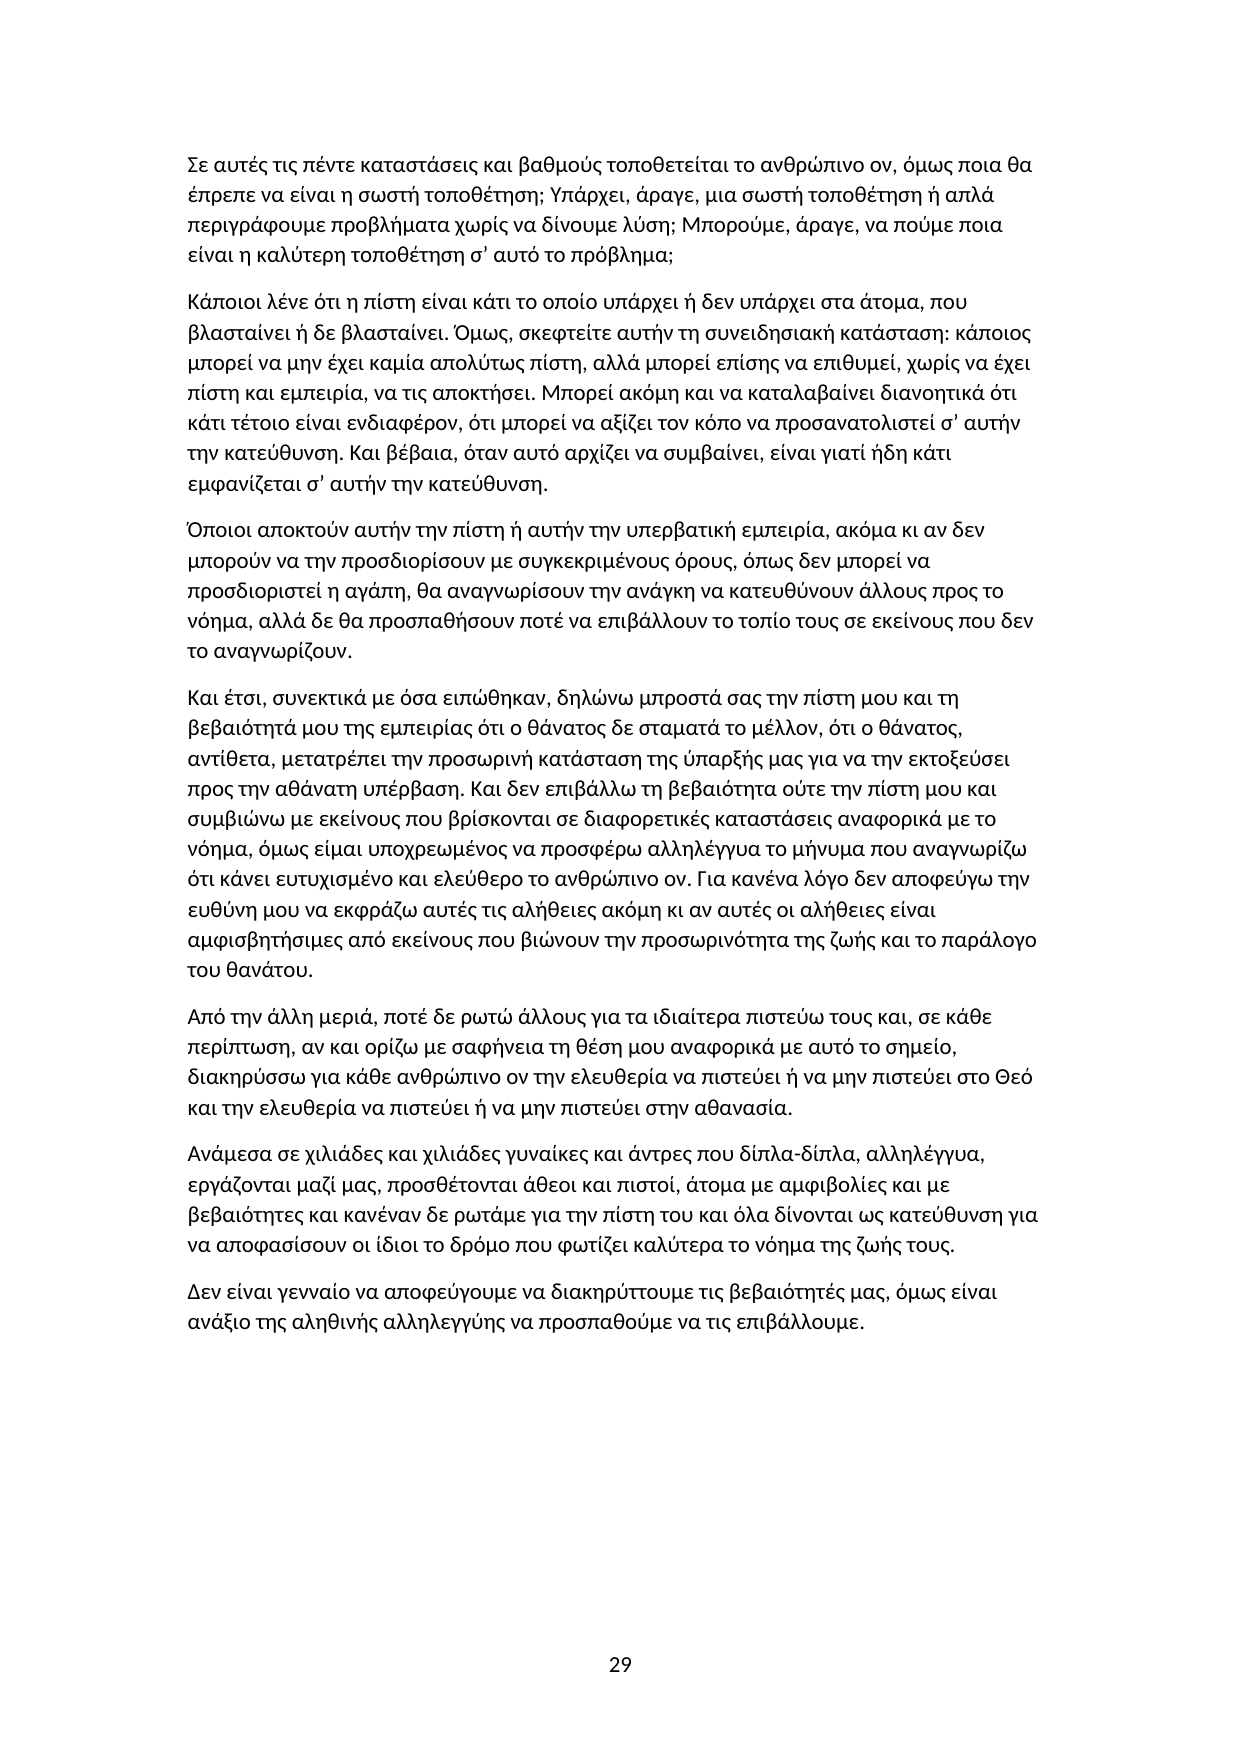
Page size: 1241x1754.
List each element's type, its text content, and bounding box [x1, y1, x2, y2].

text Ανάμεσα σε χιλιάδες και χιλιάδες γυναίκες και άντρες που δίπλα-δίπλα, αλληλέγγυα, εργάζονται μαζί μας, προσθέτονται άθεοι και πιστοί, άτομα με αμφιβολίες και με βεβαιότητες και κανέναν δε ρωτάμε για την πίστη του και όλα δίνονται ως κατεύθυνση για να αποφασίσουν οι ίδιοι το δρόμο που φωτίζει καλύτερα το νόημα της ζωής τους. [187, 1139, 1053, 1258]
text Δεν είναι γενναίο να αποφεύγουμε να διακηρύττουμε τις βεβαιότητές μας, όμως είναι ανάξιο της αληθινής αλληλεγγύης να προσπαθούμε να τις επιβάλλουμε. [187, 1277, 1053, 1335]
text Και έτσι, συνεκτικά με όσα ειπώθηκαν, δηλώνω μπροστά σας την πίστη μου και τη βεβαιότητά μου της εμπειρίας ότι ο θάνατος δε σταματά το μέλλον, ότι ο θάνατος, αντίθετα, μετατρέπει την προσωρινή κατάσταση της ύπαρξής μας για να την εκτοξεύσει προς την αθάνατη υπέρβαση. Και δεν επιβάλλω τη βεβαιότητα ούτε την πίστη μου και συμβιώνω με εκείνους που βρίσκονται σε διαφορετικές καταστάσεις αναφορικά με το νόημα, όμως είμαι υποχρεωμένος να προσφέρω αλληλέγγυα το μήνυμα που αναγνωρίζω ότι κάνει ευτυχισμένο και ελεύθερο το ανθρώπινο ον. Για κανένα λόγο δεν αποφεύγω την ευθύνη μου να εκφράζω αυτές τις αλήθειες ακόμη κι αν αυτές οι αλήθειες είναι αμφισβητήσιμες από εκείνους που βιώνουν την προσωρινότητα της ζωής και το παράλογο του θανάτου. [187, 683, 1053, 983]
text Από την άλλη μεριά, ποτέ δε ρωτώ άλλους για τα ιδιαίτερα πιστεύω τους και, σε κάθε περίπτωση, αν και ορίζω με σαφήνεια τη θέση μου αναφορικά με αυτό το σημείο, διακηρύσσω για κάθε ανθρώπινο ον την ελευθερία να πιστεύει ή να μην πιστεύει στο Θεό και την ελευθερία να πιστεύει ή να μην πιστεύει στην αθανασία. [187, 1002, 1053, 1121]
text Όποιοι αποκτούν αυτήν την πίστη ή αυτήν την υπερβατική εμπειρία, ακόμα κι αν δεν μπορούν να την προσδιορίσουν με συγκεκριμένους όρους, όπως δεν μπορεί να προσδιοριστεί η αγάπη, θα αναγνωρίσουν την ανάγκη να κατευθύνουν άλλους προς το νόημα, αλλά δε θα προσπαθήσουν ποτέ να επιβάλλουν το τοπίο τους σε εκείνους που δεν το αναγνωρίζουν. [187, 516, 1053, 664]
text Κάποιοι λένε ότι η πίστη είναι κάτι το οποίο υπάρχει ή δεν υπάρχει στα άτομα, που βλασταίνει ή δε βλασταίνει. Όμως, σκεφτείτε αυτήν τη συνειδησιακή κατάσταση: κάποιος μπορεί να μην έχει καμία απολύτως πίστη, αλλά μπορεί επίσης να επιθυμεί, χωρίς να έχει πίστη και εμπειρία, να τις αποκτήσει. Μπορεί ακόμη και να καταλαβαίνει διανοητικά ότι κάτι τέτοιο είναι ενδιαφέρον, ότι μπορεί να αξίζει τον κόπο να προσανατολιστεί σ’ αυτήν την κατεύθυνση. Και βέβαια, όταν αυτό αρχίζει να συμβαίνει, είναι γιατί ήδη κάτι εμφανίζεται σ’ αυτήν την κατεύθυνση. [187, 287, 1053, 497]
text Σε αυτές τις πέντε καταστάσεις και βαθμούς τοποθετείται το ανθρώπινο ον, όμως ποια θα έπρεπε να είναι η σωστή τοποθέτηση; Υπάρχει, άραγε, μια σωστή τοποθέτηση ή απλά περιγράφουμε προβλήματα χωρίς να δίνουμε λύση; Μπορούμε, άραγε, να πούμε ποια είναι η καλύτερη τοποθέτηση σ’ αυτό το πρόβλημα; [187, 150, 1053, 269]
